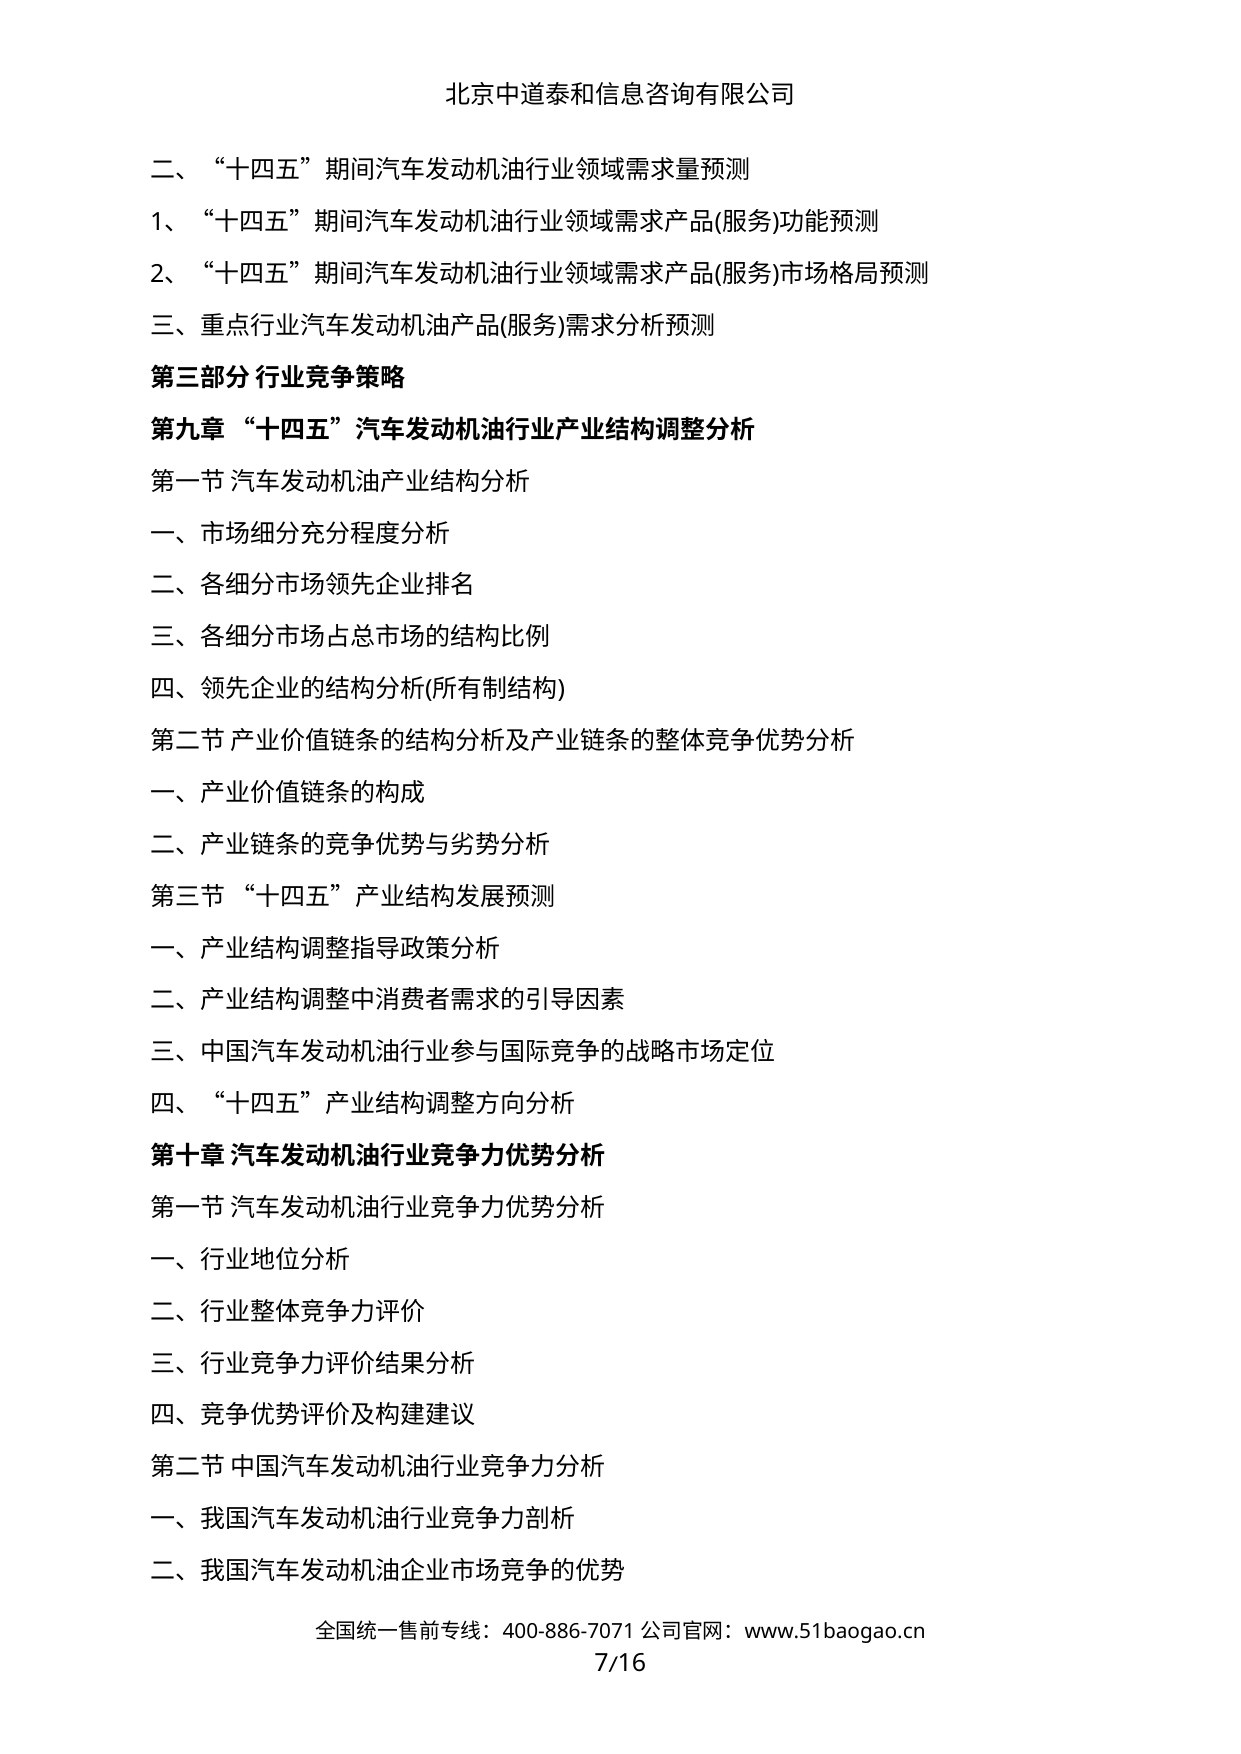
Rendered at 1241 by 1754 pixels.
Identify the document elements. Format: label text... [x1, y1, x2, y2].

text 一、市场细分充分程度分析 [150, 513, 1090, 549]
text 第二节 产业价值链条的结构分析及产业链条的整体竞争优势分析 [150, 721, 1090, 757]
text 第十章 汽车发动机油行业竞争力优势分析 [150, 1136, 1090, 1172]
text 第一节 汽车发动机油产业结构分析 [150, 461, 1090, 497]
text 四、竞争优势评价及构建建议 [150, 1395, 1090, 1431]
text 三、中国汽车发动机油行业参与国际竞争的战略市场定位 [150, 1032, 1090, 1068]
text 二、产业链条的竞争优势与劣势分析 [150, 824, 1090, 861]
text 一、产业结构调整指导政策分析 [150, 928, 1090, 964]
text 三、各细分市场占总市场的结构比例 [150, 617, 1090, 653]
text 一、产业价值链条的构成 [150, 772, 1090, 809]
text 二、行业整体竞争力评价 [150, 1291, 1090, 1327]
text 2、“十四五”期间汽车发动机油行业领域需求产品(服务)市场格局预测 [150, 254, 1090, 290]
text 第二节 中国汽车发动机油行业竞争力分析 [150, 1447, 1090, 1483]
text 第三部分 行业竞争策略 [150, 357, 1090, 394]
text 第三节 “十四五”产业结构发展预测 [150, 876, 1090, 912]
text 四、领先企业的结构分析(所有制结构) [150, 669, 1090, 705]
text 四、“十四五”产业结构调整方向分析 [150, 1084, 1090, 1120]
text 二、“十四五”期间汽车发动机油行业领域需求量预测 [150, 150, 1090, 186]
text 二、各细分市场领先企业排名 [150, 565, 1090, 601]
text 一、我国汽车发动机油行业竞争力剖析 [150, 1499, 1090, 1535]
text 1、“十四五”期间汽车发动机油行业领域需求产品(服务)功能预测 [150, 202, 1090, 238]
text 三、行业竞争力评价结果分析 [150, 1343, 1090, 1379]
text 二、我国汽车发动机油企业市场竞争的优势 [150, 1551, 1090, 1587]
text 三、重点行业汽车发动机油产品(服务)需求分析预测 [150, 306, 1090, 342]
text 一、行业地位分析 [150, 1239, 1090, 1276]
text 第一节 汽车发动机油行业竞争力优势分析 [150, 1187, 1090, 1224]
text 第九章 “十四五”汽车发动机油行业产业结构调整分析 [150, 409, 1090, 446]
text 二、产业结构调整中消费者需求的引导因素 [150, 980, 1090, 1016]
